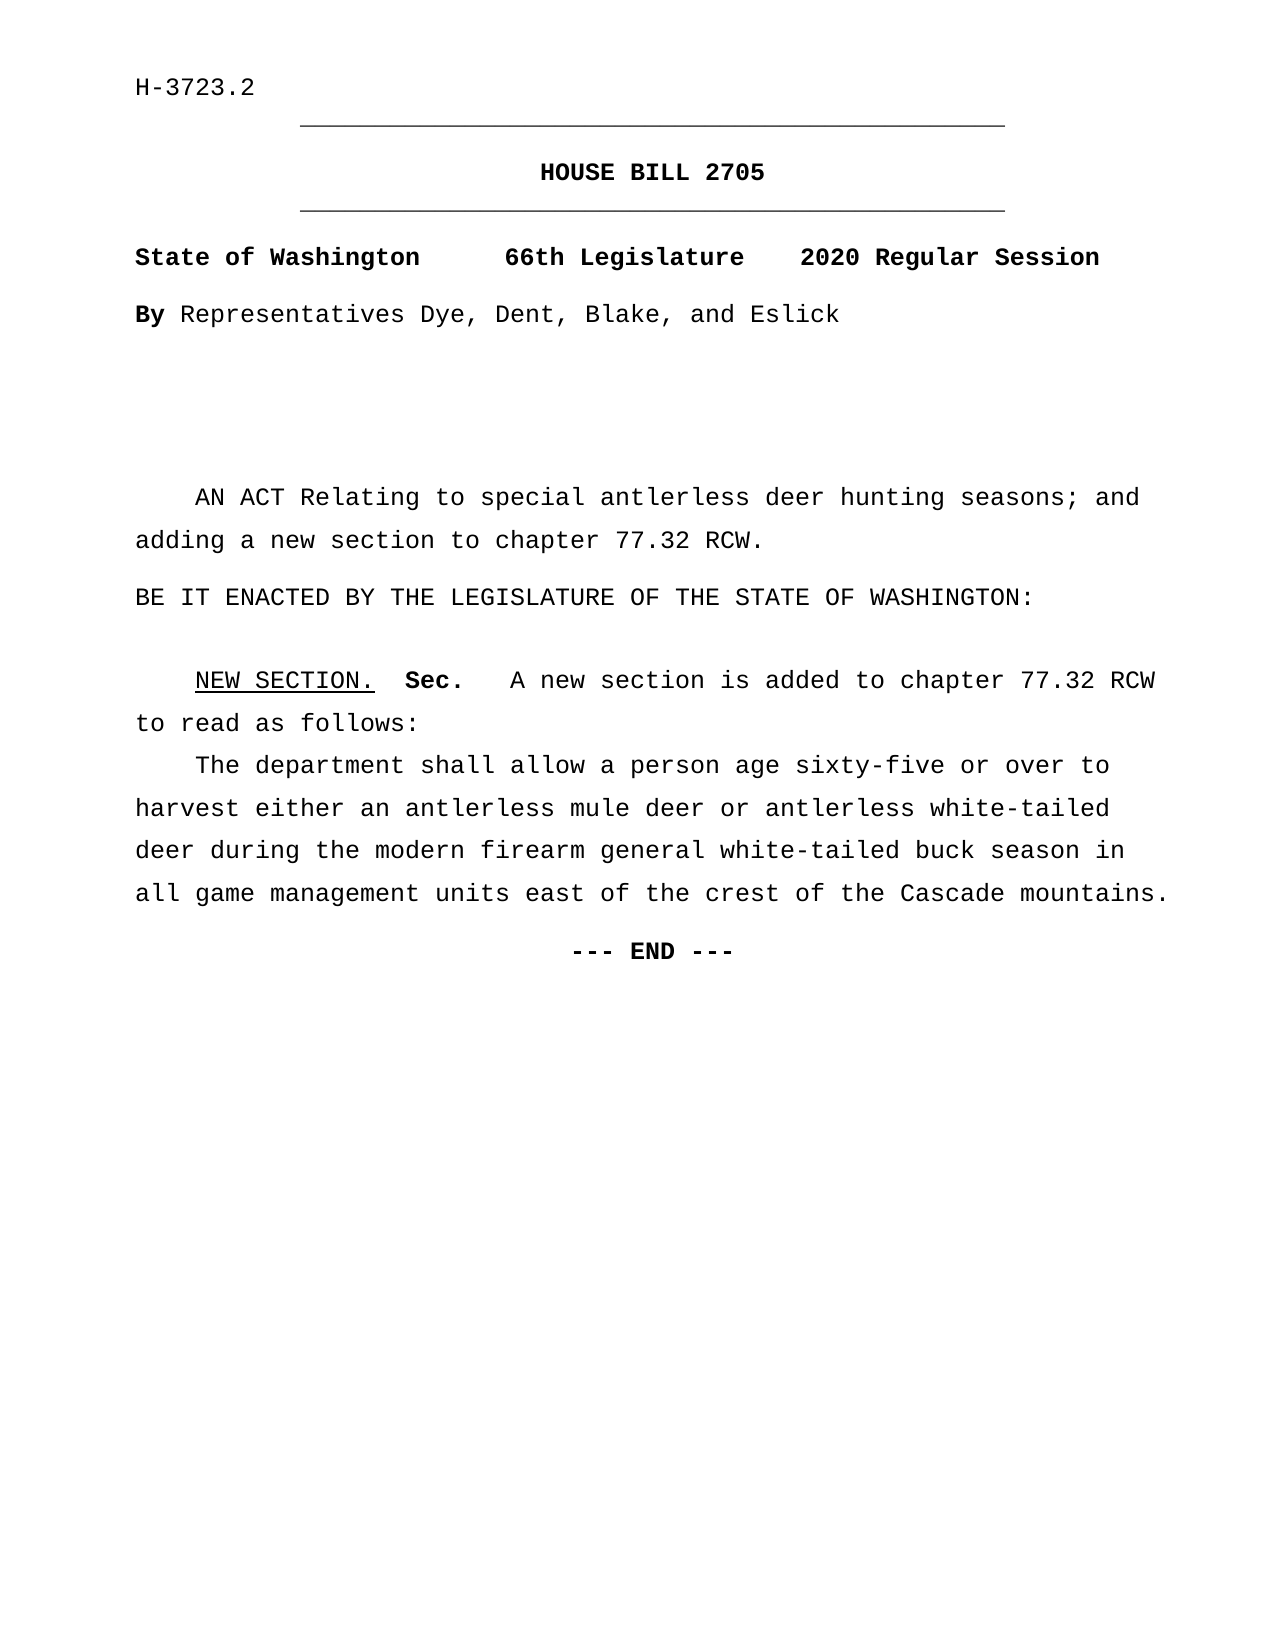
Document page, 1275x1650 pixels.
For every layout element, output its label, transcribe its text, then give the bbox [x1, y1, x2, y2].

text BE IT ENACTED BY THE LEGISLATURE OF THE STATE OF WASHINGTON: [135, 585, 1170, 613]
text AN ACT Relating to special antlerless deer hunting seasons; and adding a new section to chapter 77.32 RCW. [135, 472, 1170, 557]
text H-3723.2 [135, 75, 1170, 103]
text State of Washington 66th Legislature 2020 Regular Session [135, 245, 1170, 273]
text NEW SECTION. Sec. A new section is added to chapter 77.32 RCW to read as follows: [135, 655, 1170, 740]
text The department shall allow a person age sixty-five or over to harvest either an antlerless mule deer or antlerless white-tailed deer during the modern firearm general white-tailed buck season in all game management units east of the crest of the Cascade mountains. [135, 740, 1170, 910]
text _______________________________________________ [135, 103, 1170, 132]
text _______________________________________________ [135, 188, 1170, 217]
text --- END --- [135, 938, 1170, 967]
text HOUSE BILL 2705 [135, 160, 1170, 188]
text By Representatives Dye, Dent, Blake, and Eslick [135, 302, 1170, 330]
